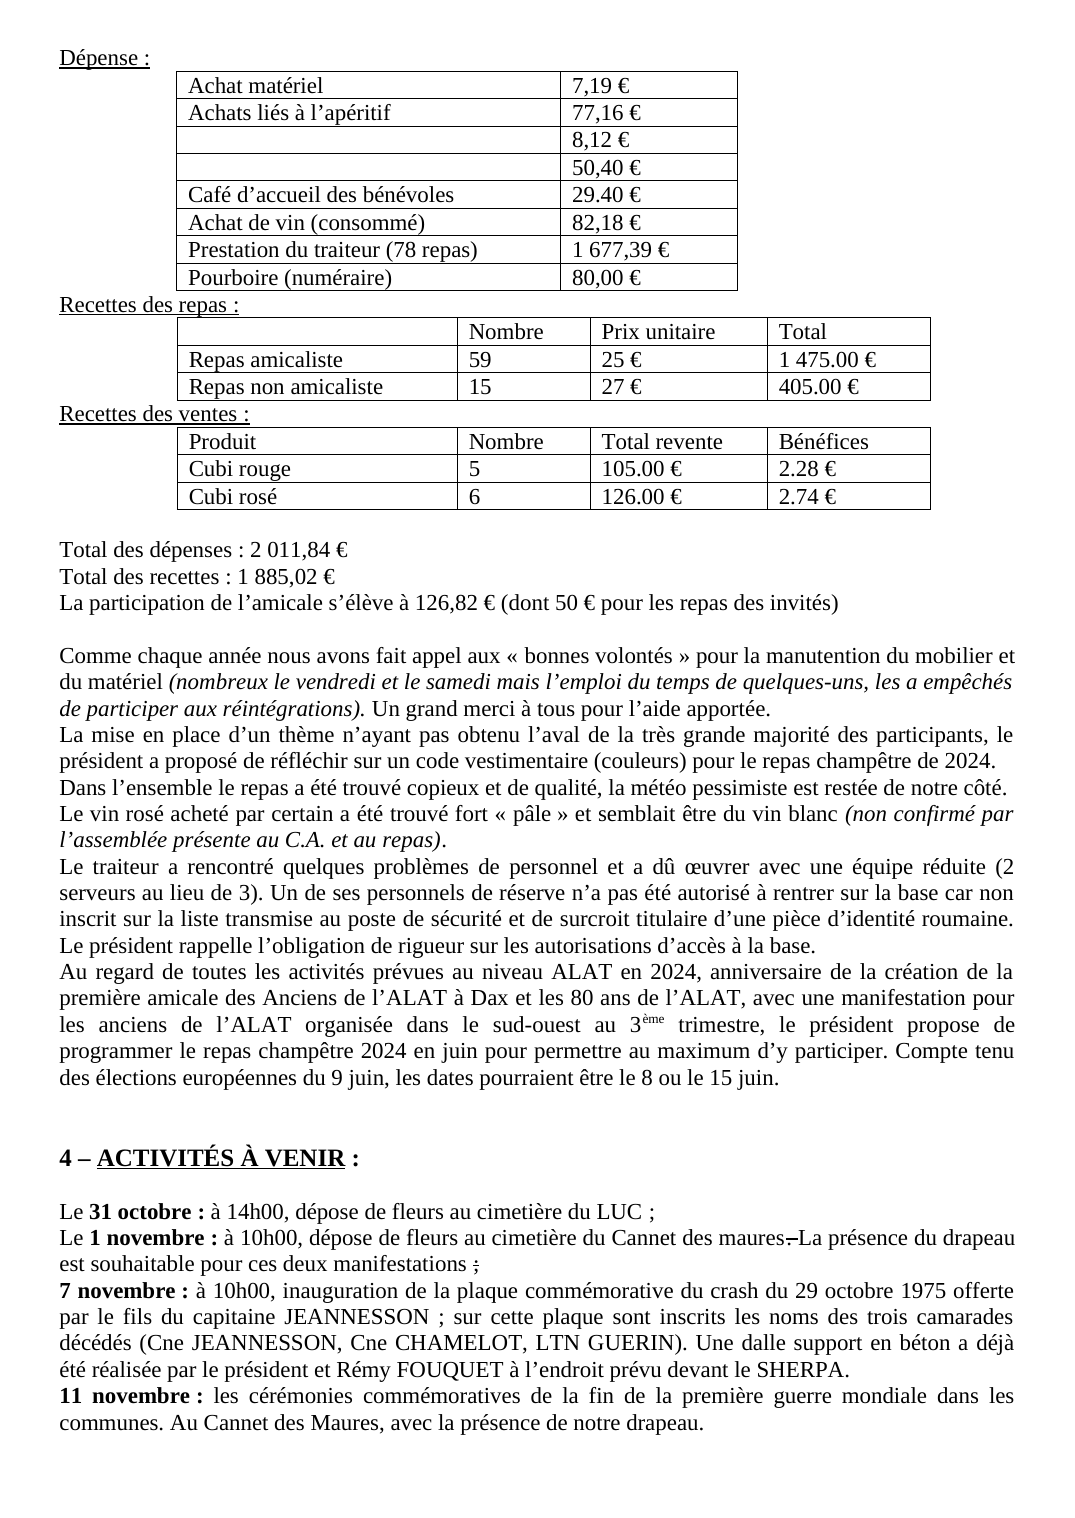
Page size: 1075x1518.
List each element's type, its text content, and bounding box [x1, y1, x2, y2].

table_cell Achats liés à l’apéritif [177, 99, 560, 126]
table_cell 82,18 € [561, 209, 737, 235]
text Le traiteur a rencontré quelques problèmes de personnel et a dû œuvrer avec une équipe réduite (2 serveurs au lieu de 3). Un de ses personnels de réserve n’a pas été autorisé à rentrer sur la base car non inscrit sur la liste transmise au poste de sécurité et de surcroit titulaire d’une pièce d’identité roumaine. Le président rappelle l’obligation de rigueur sur les autorisations d’accès à la base. [59, 853, 1016, 958]
table_cell Repas amicaliste [178, 346, 457, 372]
table_cell 1 677,39 € [561, 236, 737, 262]
table_header Total [768, 318, 930, 345]
table_cell 126.00 € [591, 483, 767, 509]
text Le 1 novembre : à 10h00, dépose de fleurs au cimetière du Cannet des maures. La présence du drapeau est souhaitable pour ces deux manifestations ; [59, 1224, 1016, 1277]
text 4 – ACTIVITÉS À VENIR : [59, 1143, 1016, 1171]
text Dans l’ensemble le repas a été trouvé copieux et de qualité, la météo pessimiste est restée de notre côté. [59, 774, 1016, 800]
table_cell 50,40 € [561, 154, 737, 180]
text Le 31 octobre : à 14h00, dépose de fleurs au cimetière du LUC ; [59, 1198, 1016, 1224]
table_cell 5 [458, 455, 590, 482]
table_cell Repas non amicaliste [178, 373, 457, 399]
table_cell [177, 127, 560, 153]
table_cell Cubi rosé [178, 483, 457, 509]
text Recettes des repas : [59, 291, 1016, 317]
table_header Produit [178, 428, 457, 454]
table_cell 59 [458, 346, 590, 372]
table_cell 15 [458, 373, 590, 399]
table_cell 25 € [591, 346, 767, 372]
table_header [178, 318, 457, 345]
table_cell Café d’accueil des bénévoles [177, 181, 560, 208]
table_cell 77,16 € [561, 99, 737, 126]
text 7 novembre : à 10h00, inauguration de la plaque commémorative du crash du 29 octobre 1975 offerte par le fils du capitaine JEANNESSON ; sur cette plaque sont inscrits les noms des trois camarades décédés (Cne JEANNESSON, Cne CHAMELOT, LTN GUERIN). Une dalle support en béton a déjà été réalisée par le président et Rémy FOUQUET à l’endroit prévu devant le SHERPA. [59, 1277, 1016, 1382]
text Dépense : [59, 44, 1016, 71]
table_cell 105.00 € [591, 455, 767, 482]
table_cell [177, 154, 560, 180]
table_cell 2.74 € [768, 483, 930, 509]
text Au regard de toutes les activités prévues au niveau ALAT en 2024, anniversaire de la création de la première amicale des Anciens de l’ALAT à Dax et les 80 ans de l’ALAT, avec une manifestation pour les anciens de l’ALAT organisée dans le sud-ouest au 3ème trimestre, le président propose de programmer le repas champêtre 2024 en juin pour permettre au maximum d’y participer. Compte tenu des élections européennes du 9 juin, les dates pourraient être le 8 ou le 15 juin. [59, 958, 1016, 1090]
table_cell 405.00 € [768, 373, 930, 399]
table_header Prix unitaire [591, 318, 767, 345]
table_header Bénéfices [768, 428, 930, 454]
text Recettes des ventes : [59, 401, 1016, 427]
text Le vin rosé acheté par certain a été trouvé fort « pâle » et semblait être du vin blanc (non confirmé par l’assemblée présente au C.A. et au repas). [59, 800, 1016, 853]
text Total des dépenses : 2 011,84 € [59, 536, 1016, 563]
table_header Nombre [458, 428, 590, 454]
table_header Nombre [458, 318, 590, 345]
table_cell 6 [458, 483, 590, 509]
table_cell 8,12 € [561, 127, 737, 153]
text 11 novembre : les cérémonies commémoratives de la fin de la première guerre mondiale dans les communes. Au Cannet des Maures, avec la présence de notre drapeau. [59, 1382, 1016, 1435]
table_header 7,19 € [561, 72, 737, 98]
table_cell 2.28 € [768, 455, 930, 482]
table_cell Cubi rouge [178, 455, 457, 482]
table_cell 27 € [591, 373, 767, 399]
table_cell 1 475.00 € [768, 346, 930, 372]
text Total des recettes : 1 885,02 € [59, 563, 1016, 589]
table_cell 80,00 € [561, 264, 737, 290]
text Comme chaque année nous avons fait appel aux « bonnes volontés » pour la manutention du mobilier et du matériel (nombreux le vendredi et le samedi mais l’emploi du temps de quelques-uns, les a empêchés de participer aux réintégrations). Un grand merci à tous pour l’aide apportée. [59, 642, 1016, 721]
table_header Achat matériel [177, 72, 560, 98]
text La mise en place d’un thème n’ayant pas obtenu l’aval de la très grande majorité des participants, le président a proposé de réfléchir sur un code vestimentaire (couleurs) pour le repas champêtre de 2024. [59, 721, 1016, 774]
table_cell Prestation du traiteur (78 repas) [177, 236, 560, 262]
text La participation de l’amicale s’élève à 126,82 € (dont 50 € pour les repas des invités) [59, 589, 1016, 616]
table_cell Achat de vin (consommé) [177, 209, 560, 235]
table_header Total revente [591, 428, 767, 454]
table_cell 29.40 € [561, 181, 737, 208]
table_cell Pourboire (numéraire) [177, 264, 560, 290]
